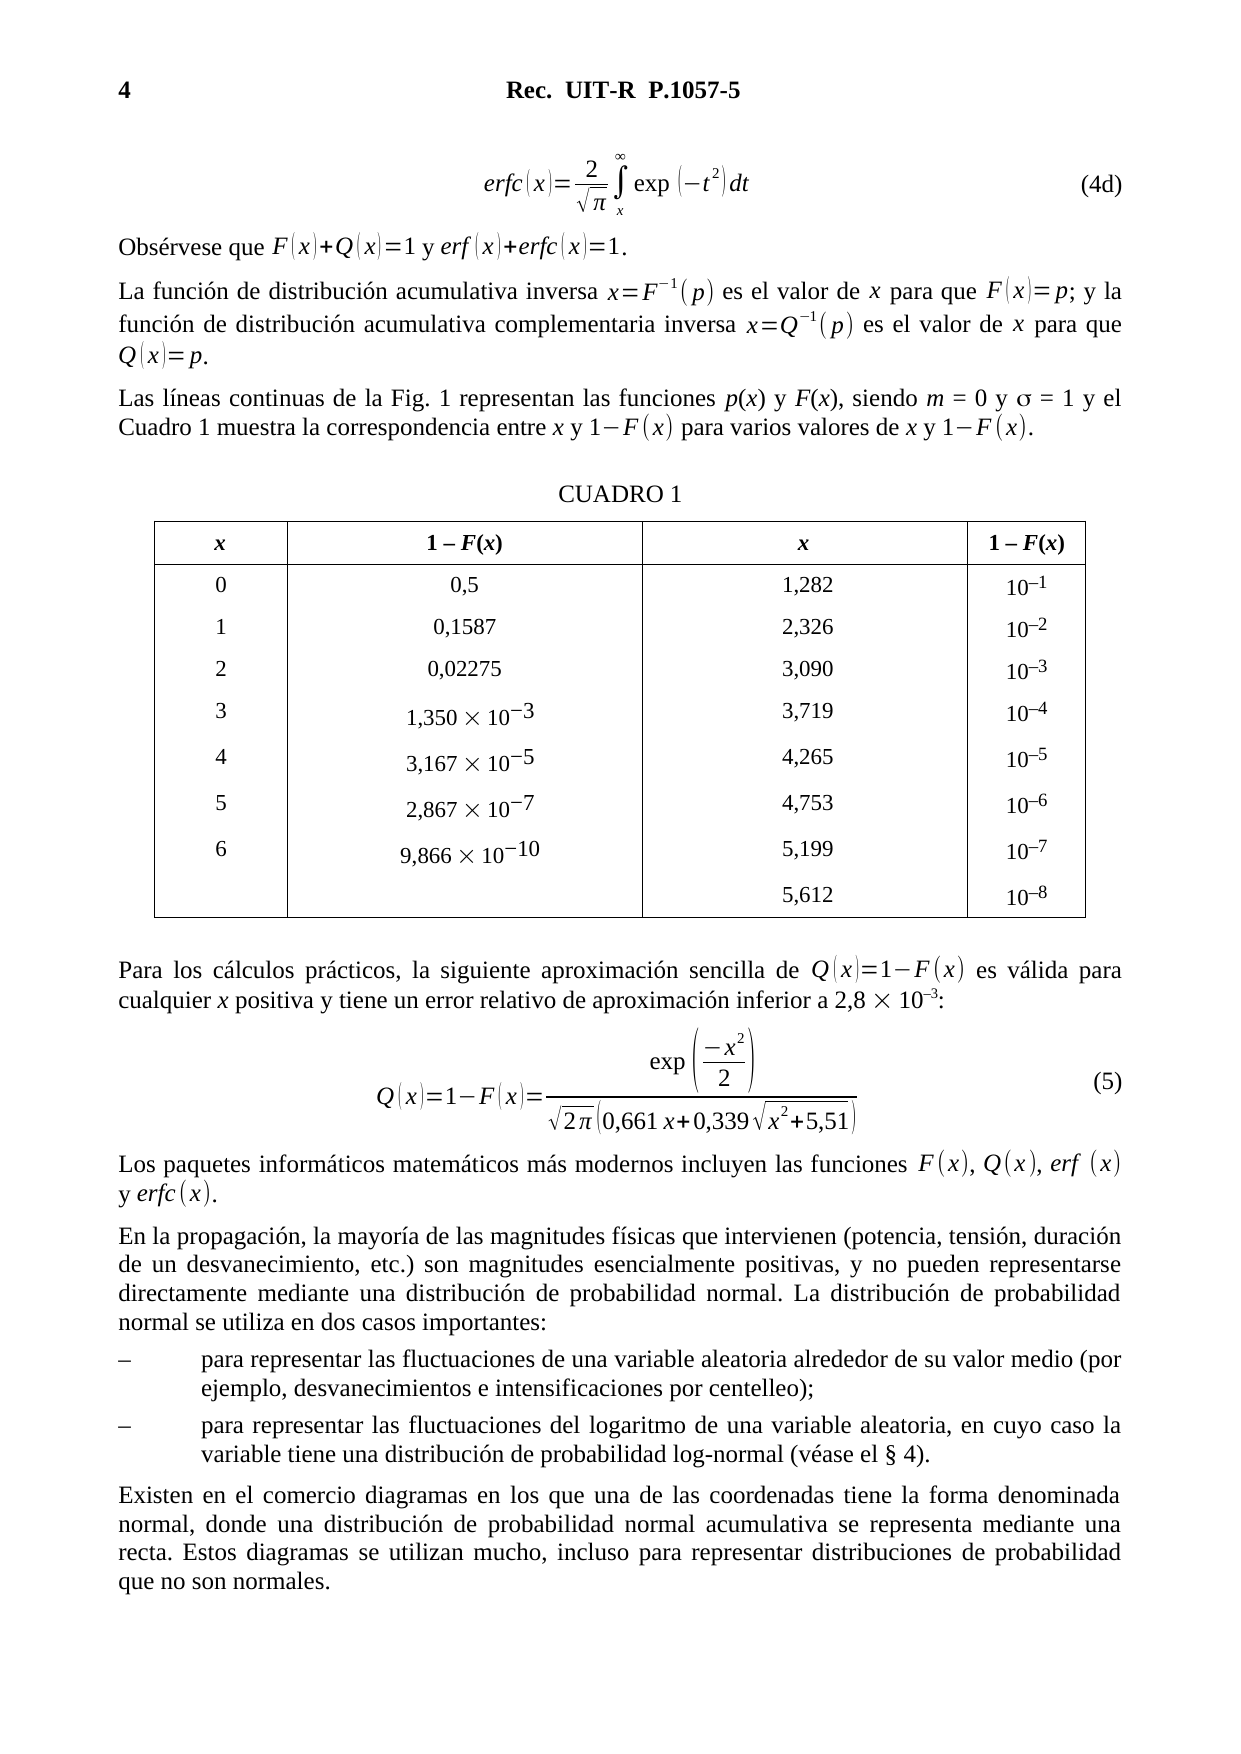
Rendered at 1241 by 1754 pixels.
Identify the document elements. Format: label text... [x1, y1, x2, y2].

table_header 1 – F(x) [968, 522, 1085, 564]
table_cell 10–5 [968, 737, 1085, 783]
text – para representar las fluctuaciones de una variable aleatoria alrededor de su valor medio (por ejemplo, desvanecimientos e intensificaciones por centelleo); [118, 1344, 1122, 1402]
table_cell 10–6 [968, 783, 1085, 829]
table_cell 9,866 10−10 [288, 829, 642, 874]
text Los paquetes informáticos matemáticos más modernos incluyen las funciones , , y . [118, 1148, 1122, 1208]
text Las líneas continuas de la Fig. 1 representan las funciones p(x) y F(x), siendo m = 0 y = 1 y el Cuadro 1 muestra la correspondencia entre x y para varios valores de x y . [118, 383, 1122, 442]
table_cell 10–7 [968, 829, 1085, 874]
table_cell 6 [155, 829, 287, 874]
table_cell 2 [155, 649, 287, 691]
table_cell 4,265 [643, 737, 967, 783]
text Para los cálculos prácticos, la siguiente aproximación sencilla de es válida para cualquier x positiva y tiene un error relativo de aproximación inferior a 2,8 10–3: [118, 954, 1122, 1013]
table_header 1 – F(x) [288, 522, 642, 564]
table_cell [288, 875, 642, 917]
table_cell 3 [155, 691, 287, 737]
table_cell 1,282 [643, 565, 967, 607]
text CUADRO 1 [118, 479, 1122, 508]
table_cell 4 [155, 737, 287, 783]
table_cell 4,753 [643, 783, 967, 829]
table_cell 0,1587 [288, 607, 642, 649]
table_cell 10–1 [968, 565, 1085, 607]
text Obsérvese que y . [118, 231, 1122, 262]
text La función de distribución acumulativa inversa es el valor de para que ; y la función de distribución acumulativa complementaria inversa es el valor de para que . [118, 274, 1122, 371]
text En la propagación, la mayoría de las magnitudes físicas que intervienen (potencia, tensión, duración de un desvanecimiento, etc.) son magnitudes esencialmente positivas, y no pueden representarse directamente mediante una distribución de probabilidad normal. La distribución de probabilidad normal se utiliza en dos casos importantes: [118, 1221, 1122, 1336]
table_cell 10–8 [968, 875, 1085, 917]
table_cell 10–2 [968, 607, 1085, 649]
table_cell 2,326 [643, 607, 967, 649]
table_cell [155, 875, 287, 917]
table_cell 10–3 [968, 649, 1085, 691]
table_cell 0,02275 [288, 649, 642, 691]
table_cell 5 [155, 783, 287, 829]
text Existen en el comercio diagramas en los que una de las coordenadas tiene la forma denominada normal, donde una distribución de probabilidad normal acumulativa se representa mediante una recta. Estos diagramas se utilizan mucho, incluso para representar distribuciones de probabilidad que no son normales. [118, 1480, 1122, 1595]
table_cell 3,090 [643, 649, 967, 691]
table_cell 10–4 [968, 691, 1085, 737]
table_cell 1 [155, 607, 287, 649]
table_cell 0 [155, 565, 287, 607]
table_header x [155, 522, 287, 564]
table_cell 3,167 10−5 [288, 737, 642, 783]
table_cell 1,350 10−3 [288, 691, 642, 737]
table_cell 2,867 10−7 [288, 783, 642, 829]
table_cell 0,5 [288, 565, 642, 607]
text (4d) [118, 148, 1122, 218]
table_cell 5,612 [643, 875, 967, 917]
text – para representar las fluctuaciones del logaritmo de una variable aleatoria, en cuyo caso la variable tiene una distribución de probabilidad log-normal (véase el § 4). [118, 1410, 1122, 1467]
table_header x [643, 522, 967, 564]
text (5) [118, 1026, 1122, 1136]
table_cell 5,199 [643, 829, 967, 874]
table_cell 3,719 [643, 691, 967, 737]
